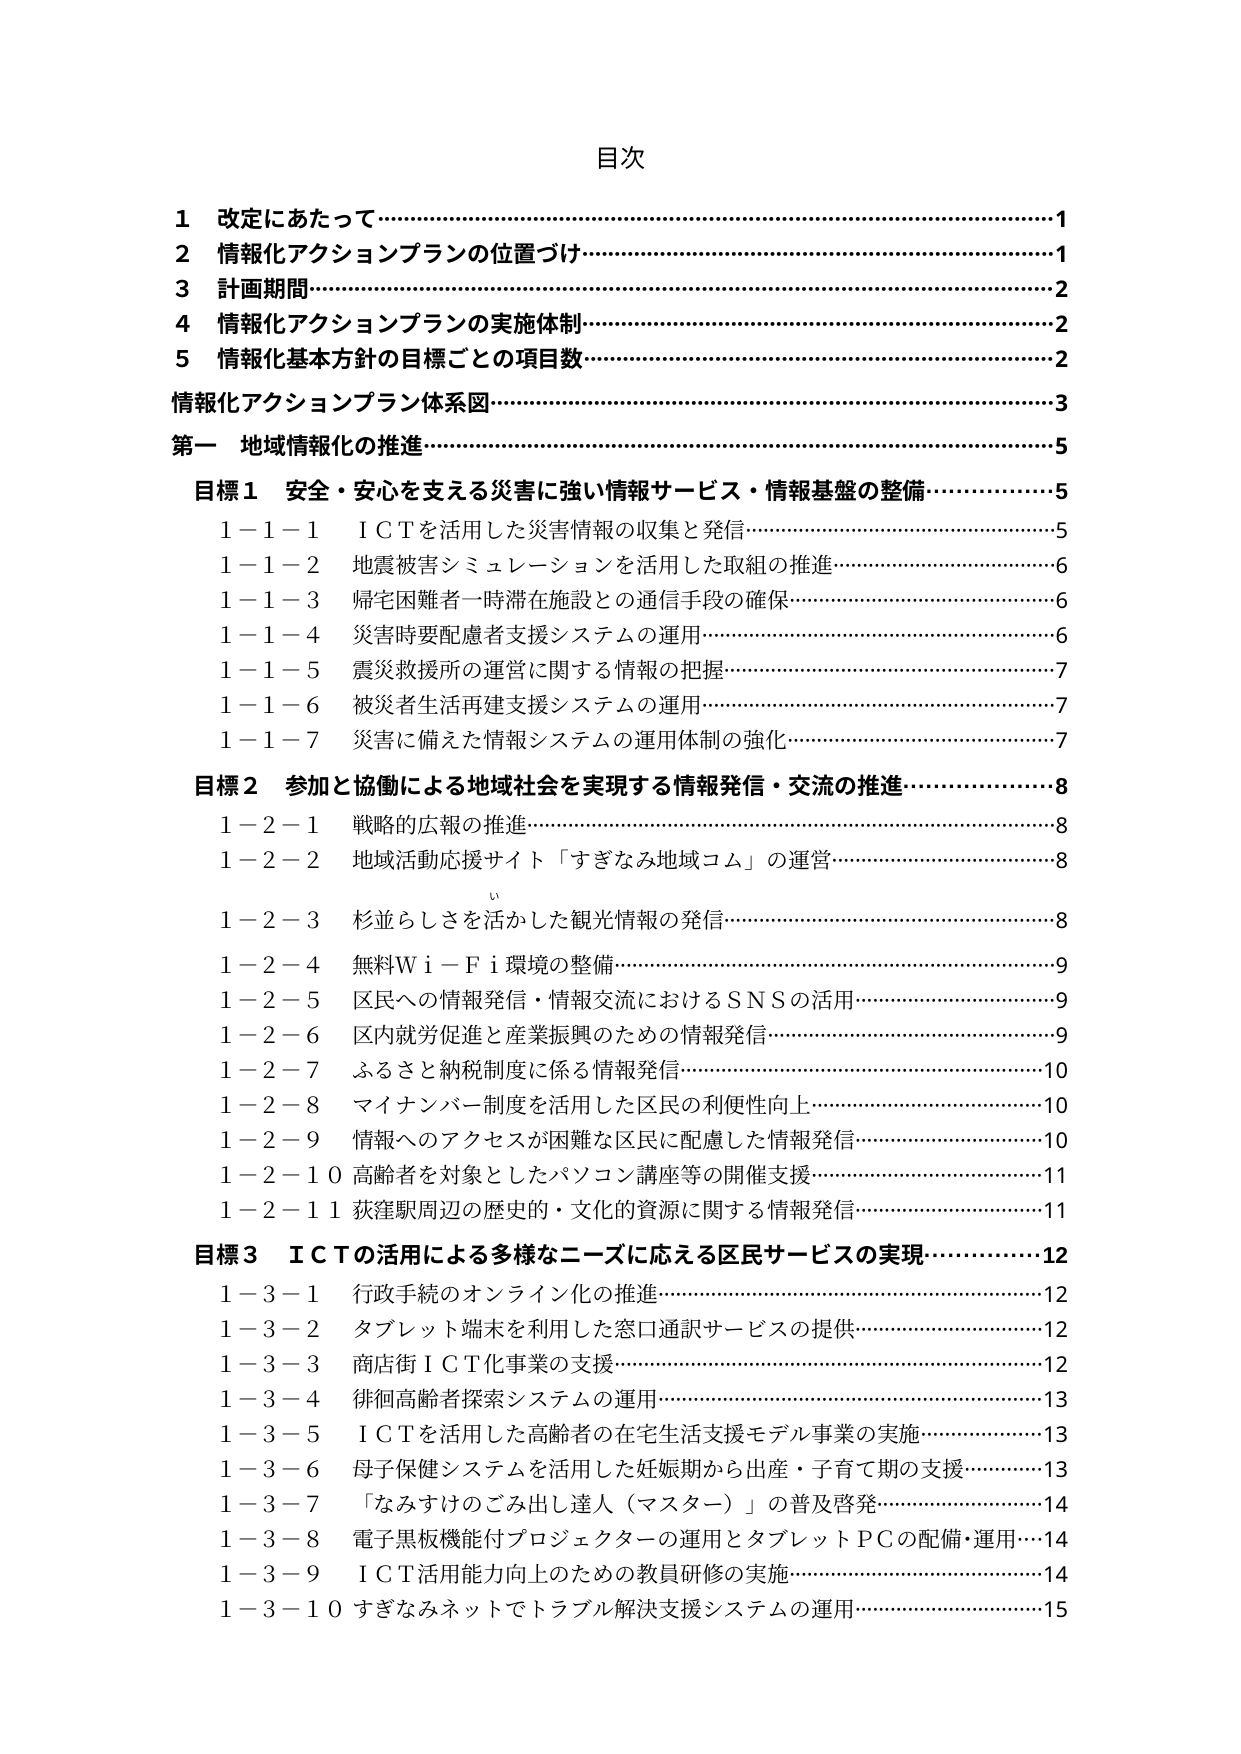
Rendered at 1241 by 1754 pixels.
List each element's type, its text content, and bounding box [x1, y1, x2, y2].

text １－３－９ ＩＣＴ活用能力向上のための教員研修の実施 14 [215, 1556, 1069, 1591]
text １－１－１ ＩＣＴを活用した災害情報の収集と発信 5 [215, 512, 1069, 547]
text ２ 情報化アクションプランの位置づけ 1 [171, 235, 1069, 270]
text １－３－２ タブレット端末を利用した窓口通訳サービスの提供 12 [215, 1311, 1069, 1346]
text １－２－５ 区民への情報発信・情報交流におけるＳＮＳの活用 9 [215, 981, 1069, 1016]
text １－２－８ マイナンバー制度を活用した区民の利便性向上 10 [215, 1086, 1069, 1121]
text １－３－６ 母子保健システムを活用した妊娠期から出産・子育て期の支援 13 [215, 1451, 1069, 1486]
text ３ 計画期間 2 [171, 270, 1069, 305]
text １－３－１ 行政手続のオンライン化の推進 12 [215, 1276, 1069, 1311]
text 目標２ 参加と協働による地域社会を実現する情報発信・交流の推進 8 [193, 767, 1069, 802]
text １－３－１０ すぎなみネットでトラブル解決支援システムの運用 15 [215, 1591, 1069, 1626]
text １－２－１ 戦略的広報の推進 8 [215, 806, 1069, 841]
text １－２－２ 地域活動応援サイト「すぎなみ地域コム」の運営 8 [215, 841, 1069, 876]
text １－１－５ 震災救援所の運営に関する情報の把握 7 [215, 652, 1069, 687]
text １－３－７ 「なみすけのごみ出し達人（マスター）」の普及啓発 14 [215, 1486, 1069, 1521]
text １－１－６ 被災者生活再建支援システムの運用 7 [215, 687, 1069, 722]
text １－１－７ 災害に備えた情報システムの運用体制の強化 7 [215, 722, 1069, 757]
text １－３－５ ＩＣＴを活用した高齢者の在宅生活支援モデル事業の実施 13 [215, 1416, 1069, 1451]
text １－２－４ 無料Ｗｉ－Ｆｉ環境の整備 9 [215, 946, 1069, 981]
text 情報化アクションプラン体系図 3 [171, 384, 1069, 419]
text １－１－２ 地震被害シミュレーションを活用した取組の推進 6 [215, 547, 1069, 582]
text ５ 情報化基本方針の目標ごとの項目数 2 [171, 340, 1069, 375]
text １－２－１１ 荻窪駅周辺の歴史的・文化的資源に関する情報発信 11 [215, 1191, 1069, 1226]
text １－２－９ 情報へのアクセスが困難な区民に配慮した情報発信 10 [215, 1121, 1069, 1156]
text １ 改定にあたって 1 [171, 200, 1069, 235]
text １－１－３ 帰宅困難者一時滞在施設との通信手段の確保 6 [215, 582, 1069, 617]
text 目標１ 安全・安心を支える災害に強い情報サービス・情報基盤の整備 5 [193, 472, 1069, 507]
text １－１－４ 災害時要配慮者支援システムの運用 6 [215, 617, 1069, 652]
text ４ 情報化アクションプランの実施体制 2 [171, 305, 1069, 340]
text １－３－４ 徘徊高齢者探索システムの運用 13 [215, 1381, 1069, 1416]
text １－２－１０ 高齢者を対象としたパソコン講座等の開催支援 11 [215, 1156, 1069, 1191]
text １－３－８ 電子黒板機能付プロジェクターの運用とタブレットＰＣの配備･運用 14 [215, 1521, 1069, 1556]
text １－３－３ 商店街ＩＣＴ化事業の支援 12 [215, 1346, 1069, 1381]
text １－２－３ 杉並らしさをかした観光情報の発信 8 [215, 876, 1069, 946]
text １－２－６ 区内就労促進と産業振興のための情報発信 9 [215, 1016, 1069, 1051]
text １－２－７ ふるさと納税制度に係る情報発信 10 [215, 1051, 1069, 1086]
text 目標３ ＩＣＴの活用による多様なニーズに応える区民サービスの実現 12 [193, 1237, 1069, 1272]
text 第一 地域情報化の推進 5 [171, 427, 1069, 462]
